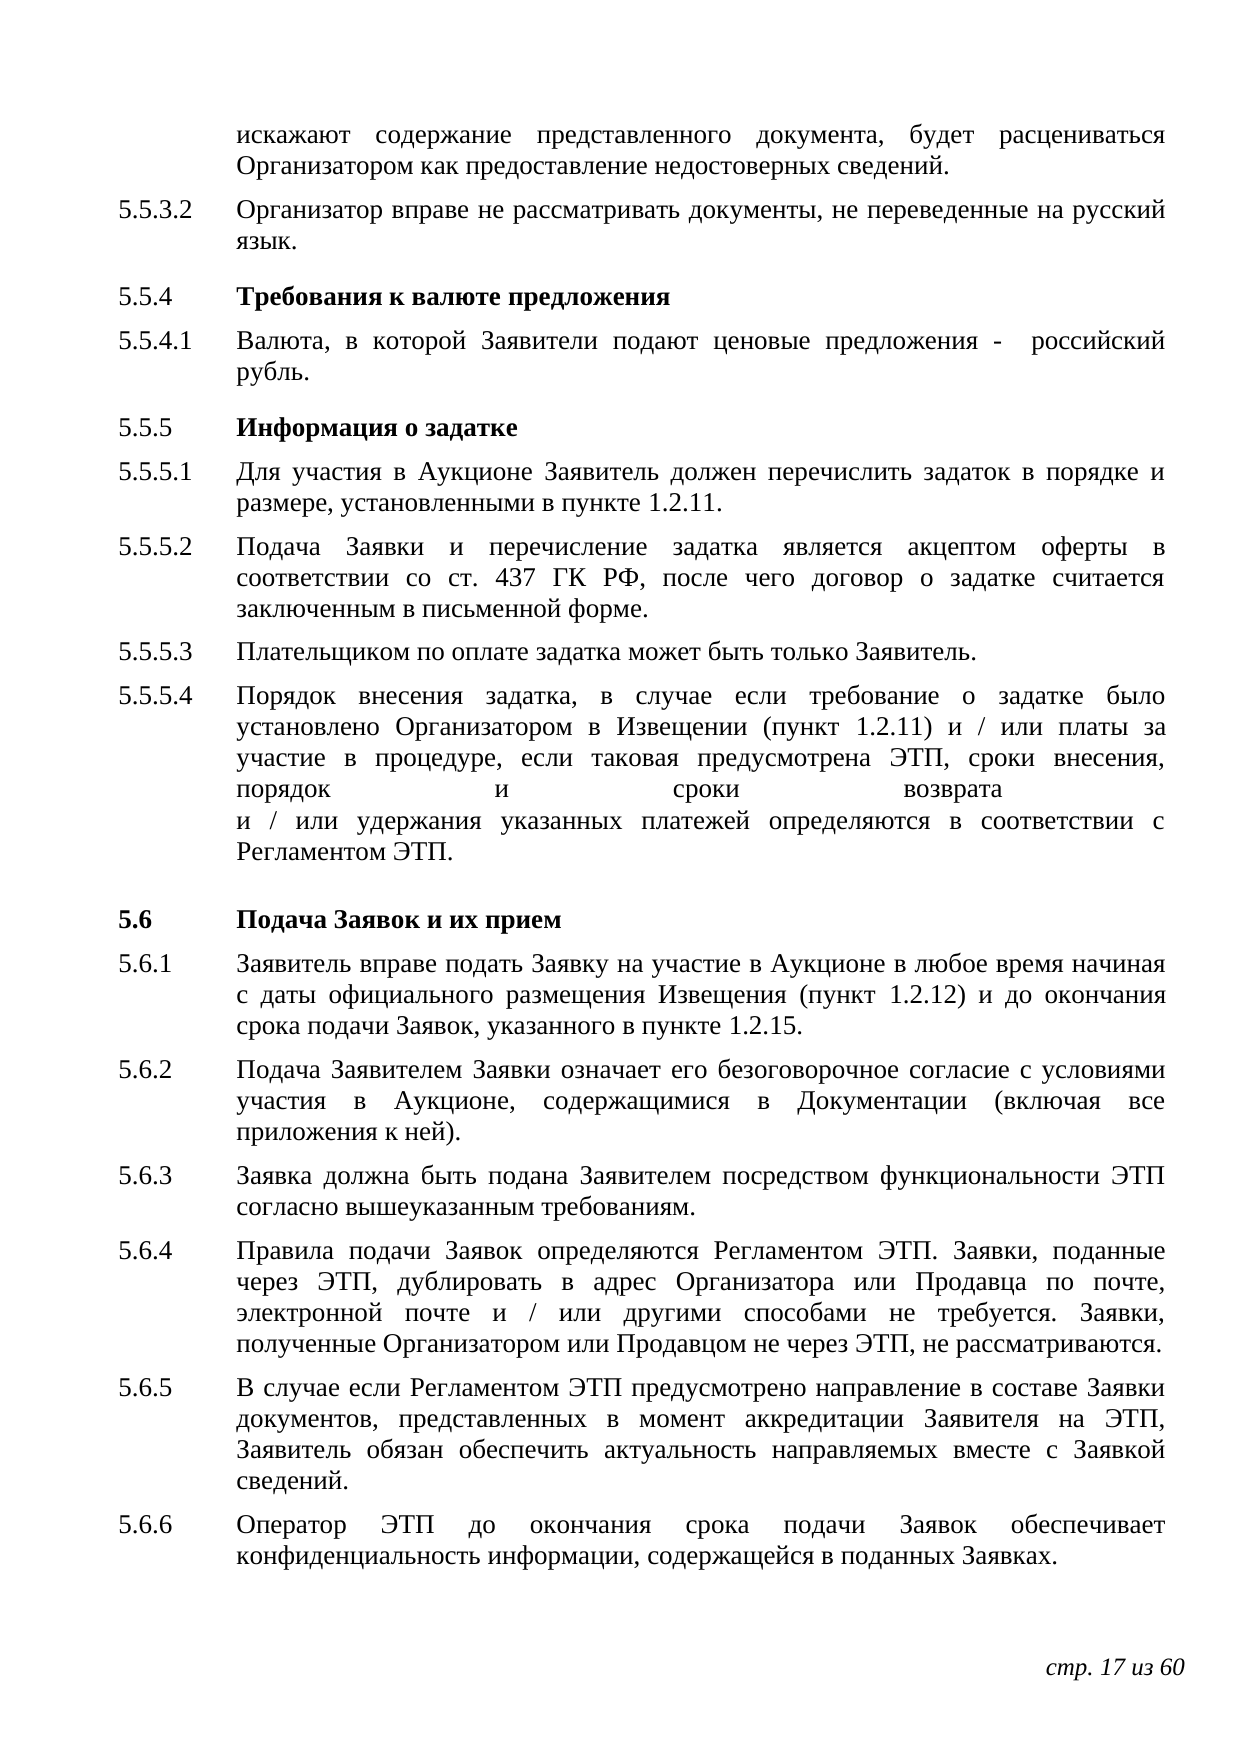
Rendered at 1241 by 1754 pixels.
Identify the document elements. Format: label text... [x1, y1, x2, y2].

text Плательщиком по оплате задатка может быть только Заявитель. [118, 636, 1167, 667]
text Правила подачи Заявок определяются Регламентом ЭТП. Заявки, поданные через ЭТП, дублировать в адрес Организатора или Продавца по почте, электронной почте и / или другими способами не требуется. Заявки, полученные Организатором или Продавцом не через ЭТП, не рассматриваются. [118, 1234, 1167, 1358]
text Информация о задатке [118, 411, 1167, 442]
text Заявка должна быть подана Заявителем посредством функциональности ЭТП согласно вышеуказанным требованиям. [118, 1159, 1167, 1221]
text Для участия в Аукционе Заявитель должен перечислить задаток в порядке и размере, установленными в пункте 1.2.11. [118, 455, 1167, 517]
text Оператор ЭТП до окончания срока подачи Заявок обеспечивает конфиденциальность информации, содержащейся в поданных Заявках. [118, 1508, 1167, 1570]
subtitle Подача Заявок и их прием [118, 903, 1167, 935]
text Организатор вправе не рассматривать документы, не переведенные на русский язык. [118, 193, 1167, 255]
text Порядок внесения задатка, в случае если требование о задатке было установлено Организатором в Извещении (пункт 1.2.11) и / или платы за участие в процедуре, если таковая предусмотрена ЭТП, сроки внесения, порядок и сроки возврата и / или удержания указанных платежей определяются в соответствии с Регламентом ЭТП. [118, 679, 1167, 866]
text В случае если Регламентом ЭТП предусмотрено направление в составе Заявки документов, представленных в момент аккредитации Заявителя на ЭТП, Заявитель обязан обеспечить актуальность направляемых вместе с Заявкой сведений. [118, 1371, 1167, 1496]
text Требования к валюте предложения [118, 280, 1167, 311]
text Подача Заявки и перечисление задатка является акцептом оферты в соответствии со ст. 437 ГК РФ, после чего договор о задатке считается заключенным в письменной форме. [118, 529, 1167, 623]
text Валюта, в которой Заявители подают ценовые предложения - российский рубль. [118, 324, 1167, 386]
text Заявитель вправе подать Заявку на участие в Аукционе в любое время начиная с даты официального размещения Извещения (пункт 1.2.12) и до окончания срока подачи Заявок, указанного в пункте 1.2.15. [118, 947, 1167, 1041]
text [236, 118, 1167, 180]
text Подача Заявителем Заявки означает его безоговорочное согласие с условиями участия в Аукционе, содержащимися в Документации (включая все приложения к ней). [118, 1053, 1167, 1147]
